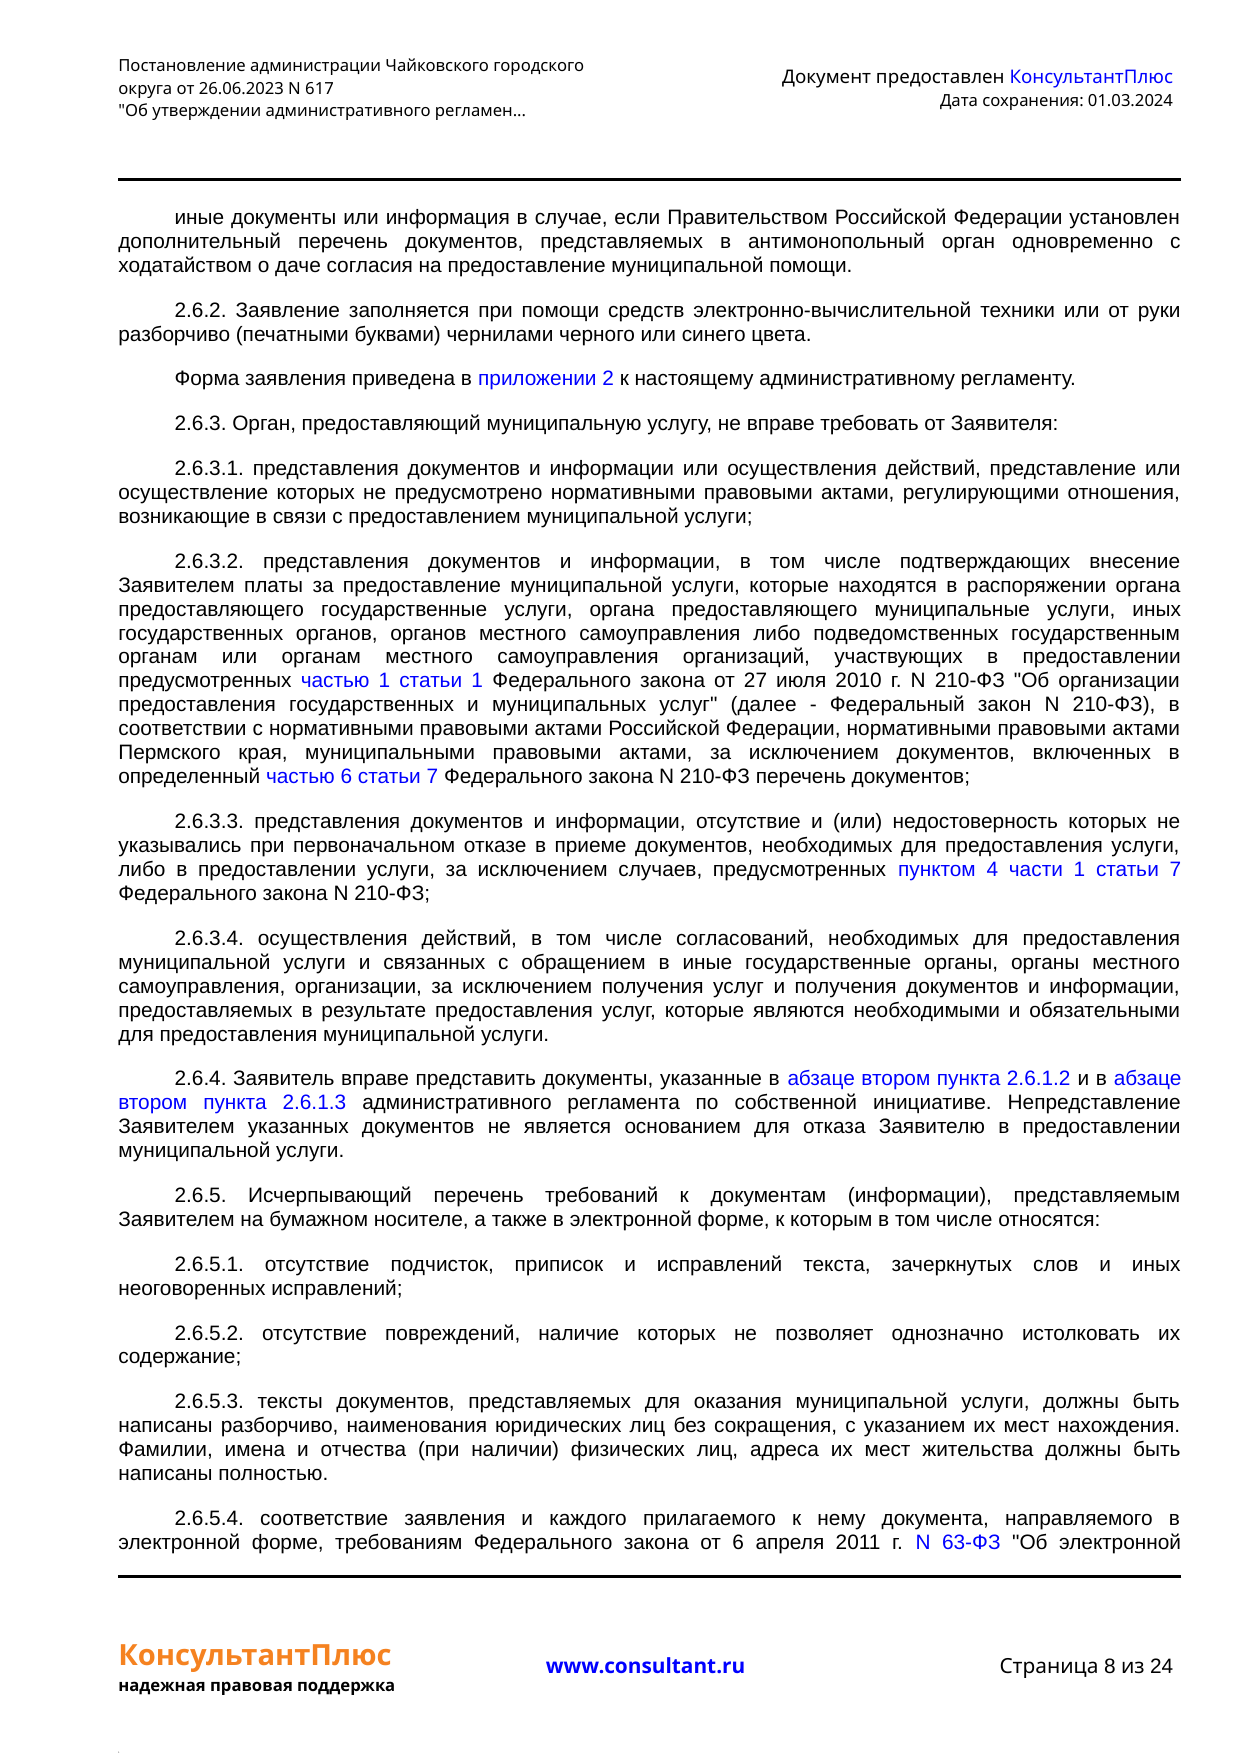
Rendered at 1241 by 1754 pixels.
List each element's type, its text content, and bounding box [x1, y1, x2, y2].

text 2.6.5.2. отсутствие повреждений, наличие которых не позволяет однозначно истолковать их содержание; [118, 1320, 1181, 1368]
text 2.6.3.4. осуществления действий, в том числе согласований, необходимых для предоставления муниципальной услуги и связанных с обращением в иные государственные органы, органы местного самоуправления, организации, за исключением получения услуг и получения документов и информации, предоставляемых в результате предоставления услуг, которые являются необходимыми и обязательными для предоставления муниципальной услуги. [118, 926, 1181, 1045]
text 2.6.5.1. отсутствие подчисток, приписок и исправлений текста, зачеркнутых слов и иных неоговоренных исправлений; [118, 1252, 1181, 1299]
text 2.6.5.3. тексты документов, представляемых для оказания муниципальной услуги, должны быть написаны разборчиво, наименования юридических лиц без сокращения, с указанием их мест нахождения. Фамилии, имена и отчества (при наличии) физических лиц, адреса их мест жительства должны быть написаны полностью. [118, 1389, 1181, 1485]
text 2.6.2. Заявление заполняется при помощи средств электронно-вычислительной техники или от руки разборчиво (печатными буквами) чернилами черного или синего цвета. [118, 297, 1181, 345]
text иные документы или информация в случае, если Правительством Российской Федерации установлен дополнительный перечень документов, представляемых в антимонопольный орган одновременно с ходатайством о даче согласия на предоставление муниципальной помощи. [118, 205, 1181, 277]
text 2.6.3.2. представления документов и информации, в том числе подтверждающих внесение Заявителем платы за предоставление муниципальной услуги, которые находятся в распоряжении органа предоставляющего государственные услуги, органа предоставляющего муниципальные услуги, иных государственных органов, органов местного самоуправления либо подведомственных государственным органам или органам местного самоуправления организаций, участвующих в предоставлении предусмотренных частью 1 статьи 1 Федерального закона от 27 июля 2010 г. N 210-ФЗ "Об организации предоставления государственных и муниципальных услуг" (далее - Федеральный закон N 210-ФЗ), в соответствии с нормативными правовыми актами Российской Федерации, нормативными правовыми актами Пермского края, муниципальными правовыми актами, за исключением документов, включенных в определенный частью 6 статьи 7 Федерального закона N 210-ФЗ перечень документов; [118, 548, 1181, 788]
text 2.6.3.1. представления документов и информации или осуществления действий, представление или осуществление которых не предусмотрено нормативными правовыми актами, регулирующими отношения, возникающие в связи с предоставлением муниципальной услуги; [118, 456, 1181, 528]
text 2.6.4. Заявитель вправе представить документы, указанные в абзаце втором пункта 2.6.1.2 и в абзаце втором пункта 2.6.1.3 административного регламента по собственной инициативе. Непредставление Заявителем указанных документов не является основанием для отказа Заявителю в предоставлении муниципальной услуги. [118, 1066, 1181, 1162]
text 2.6.3.3. представления документов и информации, отсутствие и (или) недостоверность которых не указывались при первоначальном отказе в приеме документов, необходимых для предоставления услуги, либо в предоставлении услуги, за исключением случаев, предусмотренных пунктом 4 части 1 статьи 7 Федерального закона N 210-ФЗ; [118, 809, 1181, 905]
text 2.6.5. Исчерпывающий перечень требований к документам (информации), представляемым Заявителем на бумажном носителе, а также в электронной форме, к которым в том числе относятся: [118, 1183, 1181, 1231]
text 2.6.3. Орган, предоставляющий муниципальную услугу, не вправе требовать от Заявителя: [118, 411, 1181, 435]
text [118, 1506, 1181, 1554]
text Форма заявления приведена в приложении 2 к настоящему административному регламенту. [118, 366, 1181, 390]
